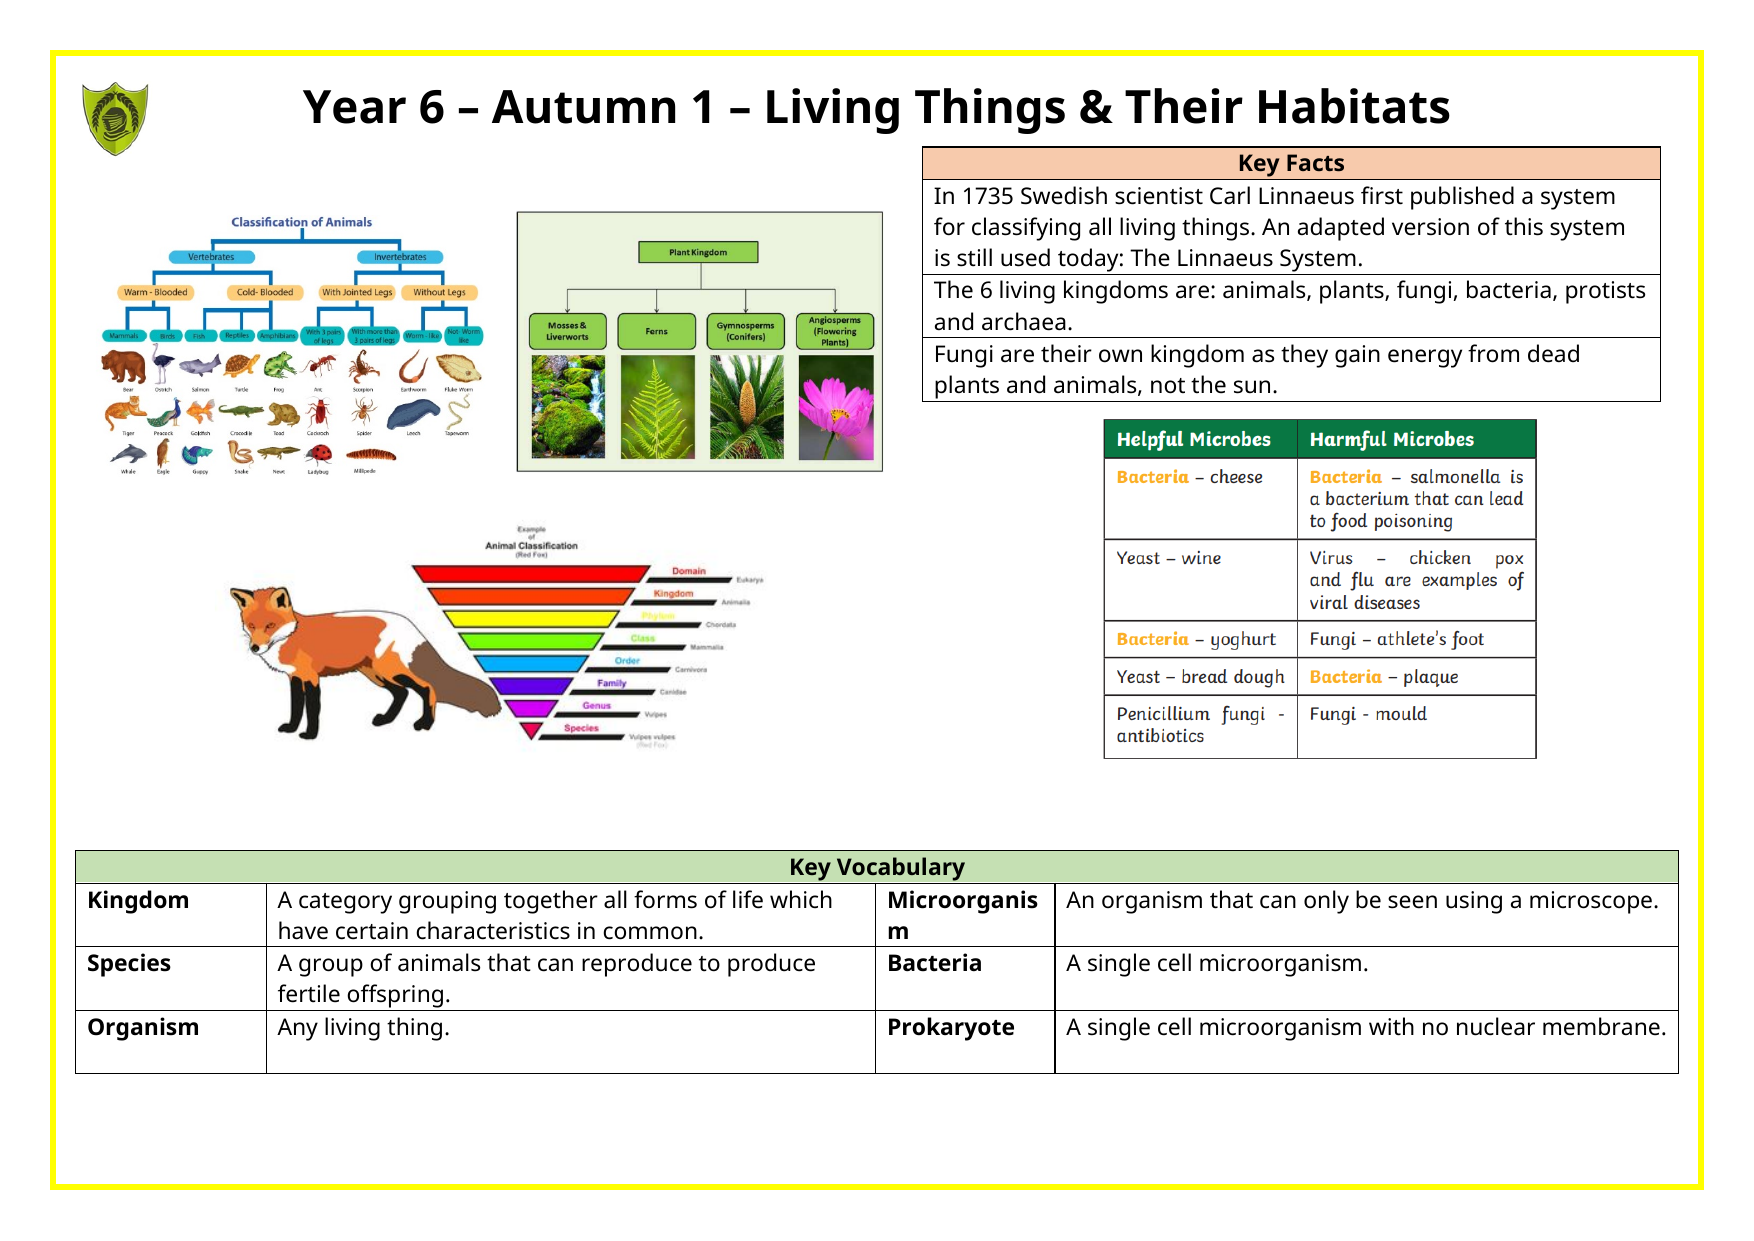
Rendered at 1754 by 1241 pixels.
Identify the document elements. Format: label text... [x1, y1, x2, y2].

picture [95, 215, 486, 492]
table_cell Kingdom [76, 884, 266, 946]
picture [75, 75, 153, 158]
table_cell Microorganism [876, 884, 1054, 946]
picture [514, 208, 885, 474]
table_header Key Vocabulary [76, 851, 1678, 882]
table_cell A category grouping together all forms of life which have certain characteristics in common. [267, 884, 875, 946]
picture [1097, 413, 1544, 765]
table_cell Fungi are their own kingdom as they gain energy from dead plants and animals, not the sun. [923, 338, 1660, 401]
text Year 6 – Autumn 1 – Living Things & Their Habitats [153, 75, 1679, 137]
table_cell Any living thing. [267, 1011, 875, 1073]
table_cell A group of animals that can reproduce to produce fertile offspring. [267, 947, 875, 1009]
table_cell In 1735 Swedish scientist Carl Linnaeus first published a system for classifying all living things. An adapted version of this system is still used today: The Linnaeus System. [923, 180, 1660, 273]
picture [214, 510, 780, 763]
table_cell Species [76, 947, 266, 1009]
table_cell A single cell microorganism with no nuclear membrane. [1056, 1011, 1678, 1073]
table_cell Bacteria [876, 947, 1054, 1009]
table_cell A single cell microorganism. [1056, 947, 1678, 1009]
table_header Key Facts [923, 148, 1660, 179]
table_cell The 6 living kingdoms are: animals, plants, fungi, bacteria, protists and archaea. [923, 275, 1660, 337]
table_cell Organism [76, 1011, 266, 1073]
table_cell An organism that can only be seen using a microscope. [1056, 884, 1678, 946]
table_cell Prokaryote [876, 1011, 1054, 1073]
